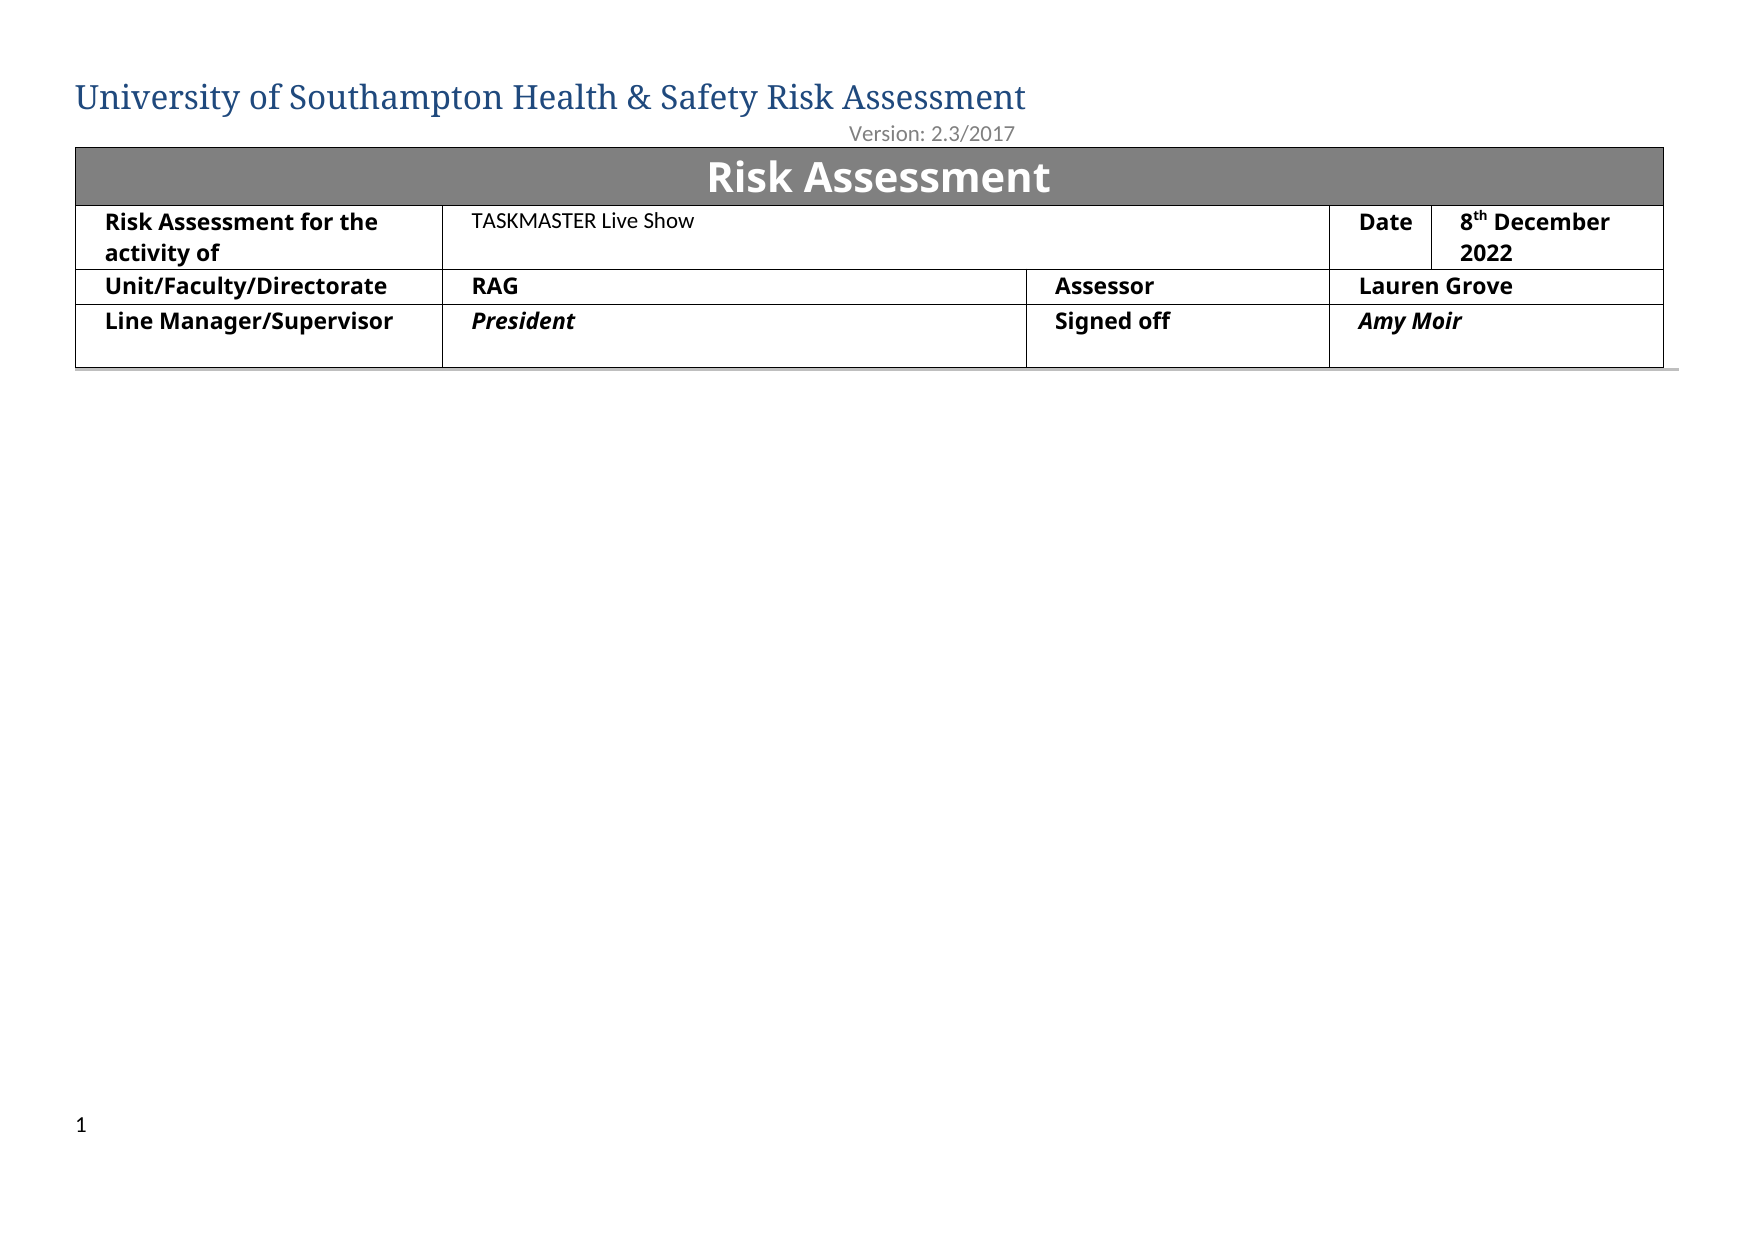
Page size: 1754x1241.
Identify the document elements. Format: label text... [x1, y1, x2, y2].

table_cell Date [1330, 206, 1431, 268]
table_cell Assessor [1027, 270, 1329, 304]
table_cell Line Manager/Supervisor [76, 305, 442, 367]
table_cell Unit/Faculty/Directorate [76, 270, 442, 304]
table_cell Amy Moir [1330, 305, 1663, 367]
table_cell TASKMASTER Live Show [443, 206, 1329, 268]
table_cell Lauren Grove [1330, 270, 1663, 304]
table_cell Signed off [1027, 305, 1329, 367]
table_cell President [443, 305, 1026, 367]
table_cell 8th December 2022 [1432, 206, 1663, 268]
table_cell Risk Assessment for the activity of [76, 206, 442, 268]
table_header Risk Assessment [76, 148, 1663, 205]
table_cell RAG [443, 270, 1026, 304]
